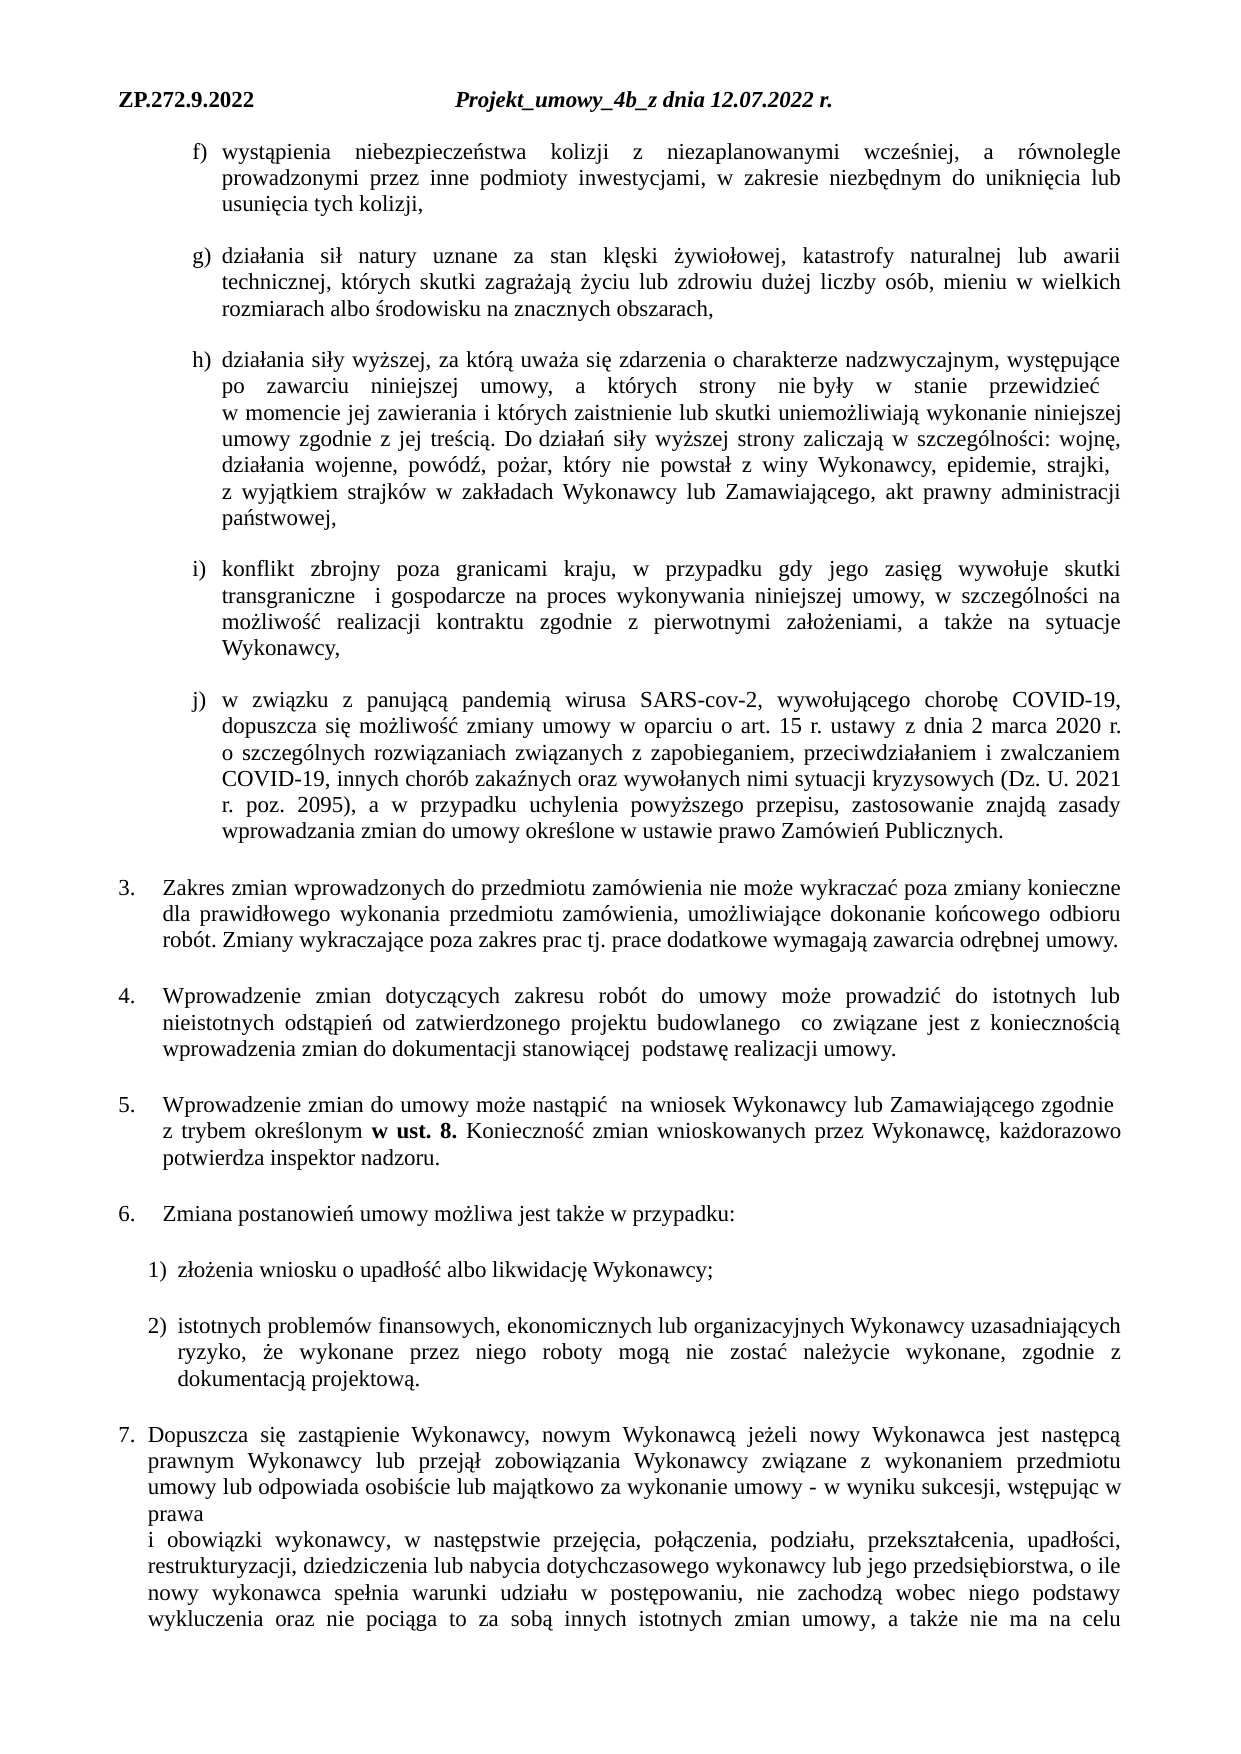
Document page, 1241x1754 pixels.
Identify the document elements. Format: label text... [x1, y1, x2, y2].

list złożenia wniosku o upadłość albo likwidację Wykonawcy; [148, 1256, 1122, 1282]
list w związku z panującą pandemią wirusa SARS-cov-2, wywołującego chorobę COVID-19, dopuszcza się możliwość zmiany umowy w oparciu o art. 15 r. ustawy z dnia 2 marca 2020 r. o szczególnych rozwiązaniach związanych z zapobieganiem, przeciwdziałaniem i zwalczaniem COVID-19, innych chorób zakaźnych oraz wywołanych nimi sytuacji kryzysowych (Dz. U. 2021 r. poz. 2095), a w przypadku uchylenia powyższego przepisu, zastosowanie znajdą zasady wprowadzania zmian do umowy określone w ustawie prawo Zamówień Publicznych. [192, 686, 1122, 844]
list Wprowadzenie zmian do umowy może nastąpić na wniosek Wykonawcy lub Zamawiającego zgodnie z trybem określonym w ust. 8. Konieczność zmian wnioskowanych przez Wykonawcę, każdorazowo potwierdza inspektor nadzoru. [118, 1091, 1122, 1170]
list Wprowadzenie zmian dotyczących zakresu robót do umowy może prowadzić do istotnych lub nieistotnych odstąpień od zatwierdzonego projektu budowlanego co związane jest z koniecznością wprowadzenia zmian do dokumentacji stanowiącej podstawę realizacji umowy. [118, 982, 1122, 1061]
list działania sił natury uznane za stan klęski żywiołowej, katastrofy naturalnej lub awarii technicznej, których skutki zagrażają życiu lub zdrowiu dużej liczby osób, mieniu w wielkich rozmiarach albo środowisku na znacznych obszarach, [192, 242, 1122, 321]
list Zmiana postanowień umowy możliwa jest także w przypadku: [118, 1200, 1122, 1226]
list wystąpienia niebezpieczeństwa kolizji z niezaplanowanymi wcześniej, a równolegle prowadzonymi przez inne podmioty inwestycjami, w zakresie niezbędnym do uniknięcia lub usunięcia tych kolizji, [192, 138, 1122, 217]
list działania siły wyższej, za którą uważa się zdarzenia o charakterze nadzwyczajnym, występujące po zawarciu niniejszej umowy, a których strony nie były w stanie przewidzieć w momencie jej zawierania i których zaistnienie lub skutki uniemożliwiają wykonanie niniejszej umowy zgodnie z jej treścią. Do działań siły wyższej strony zaliczają w szczególności: wojnę, działania wojenne, powódź, pożar, który nie powstał z winy Wykonawcy, epidemie, strajki, z wyjątkiem strajków w zakładach Wykonawcy lub Zamawiającego, akt prawny administracji państwowej, [192, 346, 1122, 530]
list konflikt zbrojny poza granicami kraju, w przypadku gdy jego zasięg wywołuje skutki transgraniczne i gospodarcze na proces wykonywania niniejszej umowy, w szczególności na możliwość realizacji kontraktu zgodnie z pierwotnymi założeniami, a także na sytuacje Wykonawcy, [192, 555, 1122, 661]
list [118, 1421, 1122, 1632]
list istotnych problemów finansowych, ekonomicznych lub organizacyjnych Wykonawcy uzasadniających ryzyko, że wykonane przez niego roboty mogą nie zostać należycie wykonane, zgodnie z dokumentacją projektową. [148, 1312, 1122, 1391]
list Zakres zmian wprowadzonych do przedmiotu zamówienia nie może wykraczać poza zmiany konieczne dla prawidłowego wykonania przedmiotu zamówienia, umożliwiające dokonanie końcowego odbioru robót. Zmiany wykraczające poza zakres prac tj. prace dodatkowe wymagają zawarcia odrębnej umowy. [118, 874, 1122, 953]
